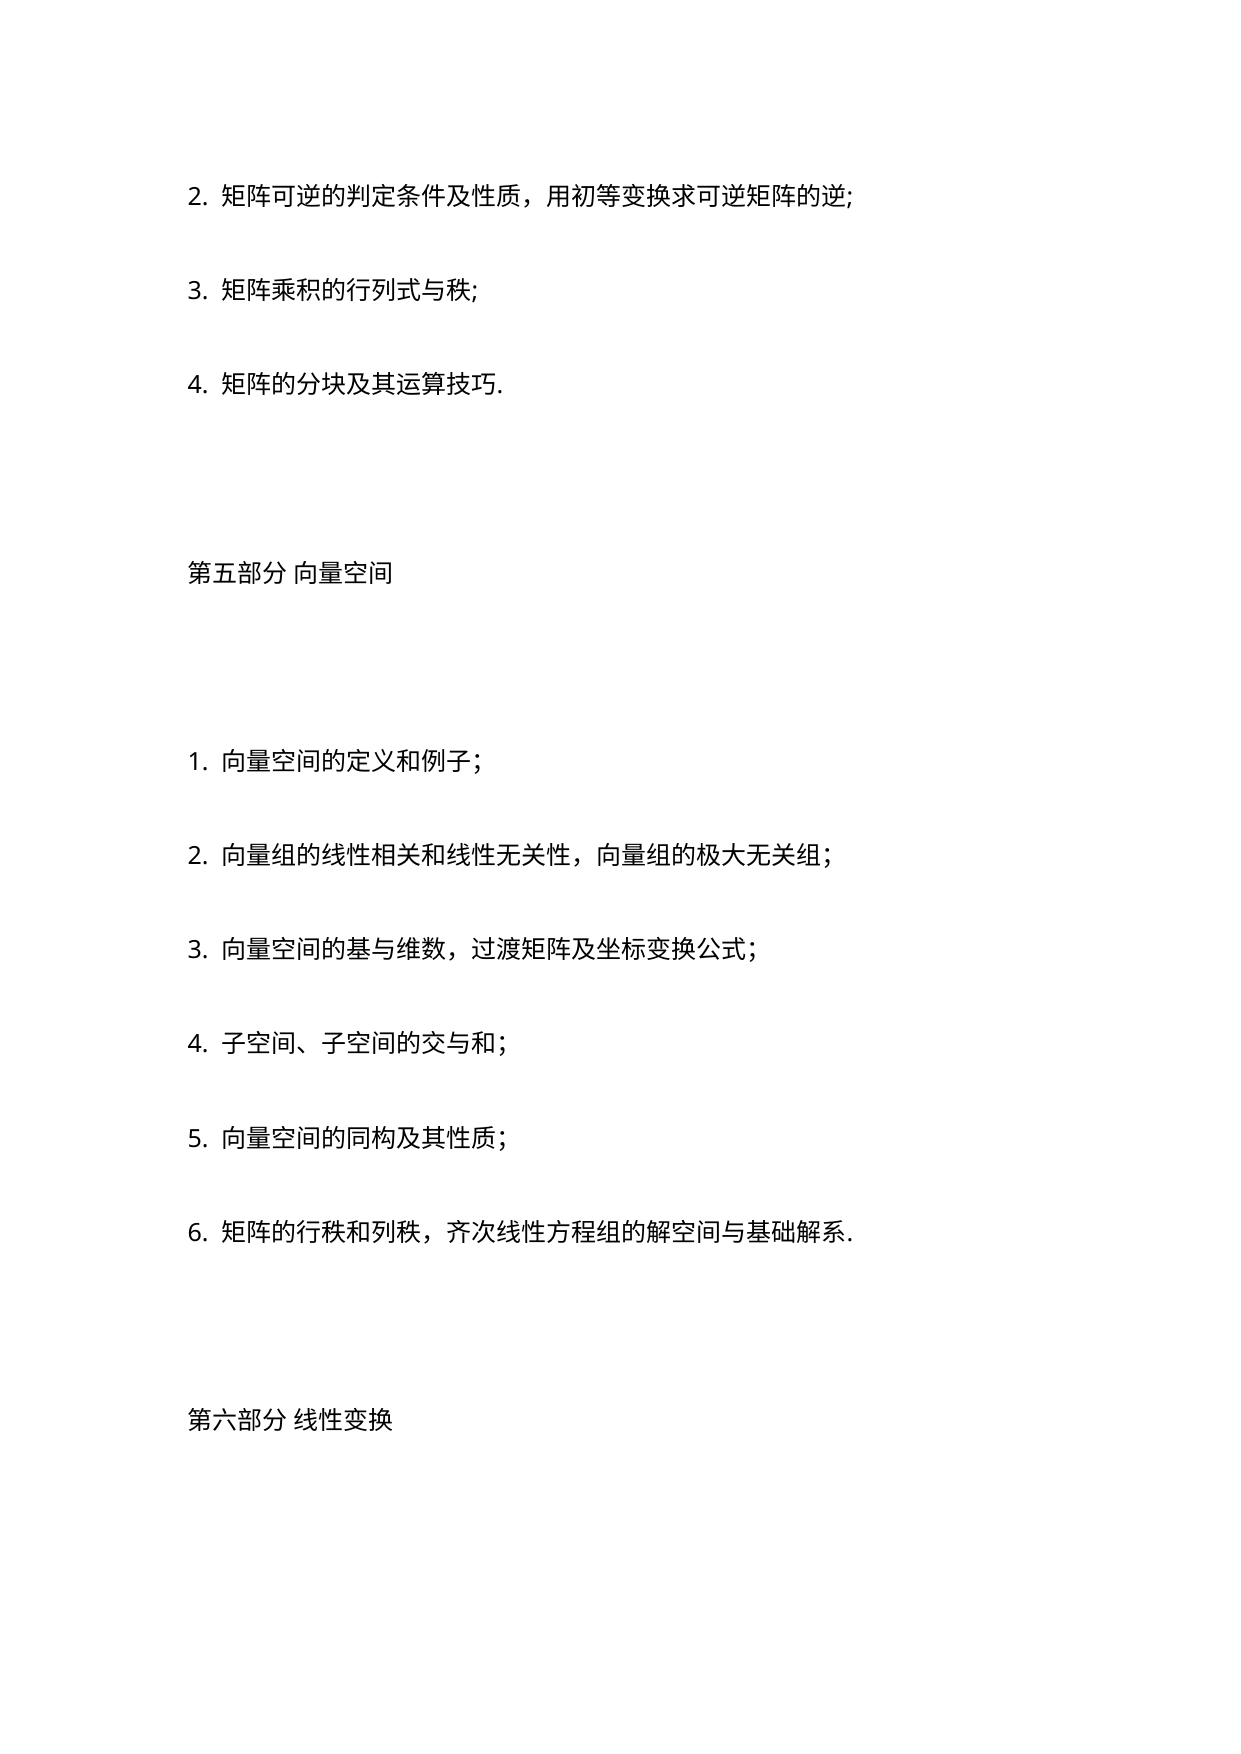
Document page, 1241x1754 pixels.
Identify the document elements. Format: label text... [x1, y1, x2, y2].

text 3. 矩阵乘积的行列式与秩; [187, 256, 1053, 321]
text 6. 矩阵的行秩和列秩，齐次线性方程组的解空间与基础解系. [187, 1198, 1053, 1263]
text 5. 向量空间的同构及其性质； [187, 1104, 1053, 1169]
text 4. 矩阵的分块及其运算技巧. [187, 350, 1053, 415]
text 1. 向量空间的定义和例子； [187, 727, 1053, 792]
text 2. 矩阵可逆的判定条件及性质，用初等变换求可逆矩阵的逆; [187, 162, 1053, 227]
text 4. 子空间、子空间的交与和； [187, 1009, 1053, 1074]
text 第六部分 线性变换 [187, 1386, 1053, 1451]
text 3. 向量空间的基与维数，过渡矩阵及坐标变换公式； [187, 915, 1053, 980]
text 2. 向量组的线性相关和线性无关性，向量组的极大无关组； [187, 821, 1053, 886]
text 第五部分 向量空间 [187, 539, 1053, 604]
